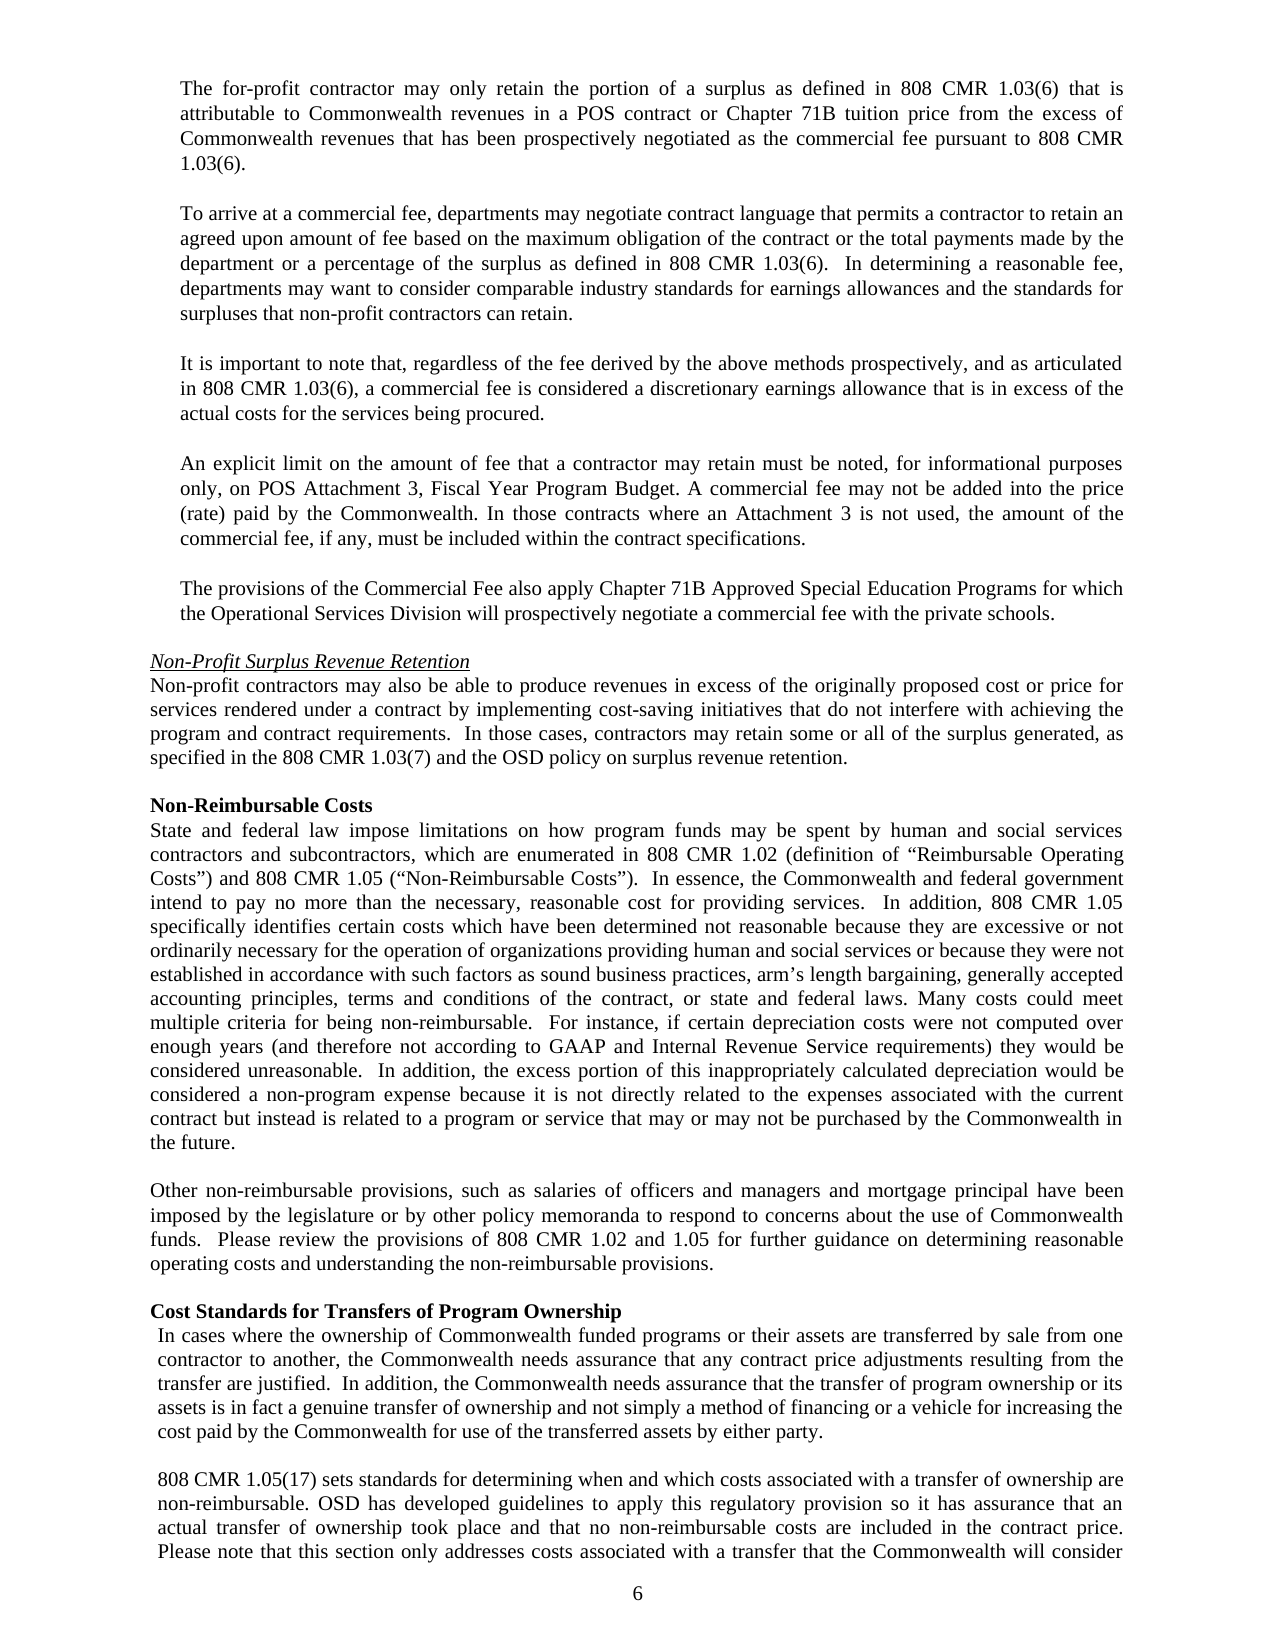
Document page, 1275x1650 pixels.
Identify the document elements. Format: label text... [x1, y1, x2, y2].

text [157, 1467, 1125, 1563]
text Non-Profit Surplus Revenue Retention [150, 649, 1125, 673]
text State and federal law impose limitations on how program funds may be spent by human and social services contractors and subcontractors, which are enumerated in 808 CMR 1.02 (definition of “Reimbursable Operating Costs”) and 808 CMR 1.05 (“Non-Reimbursable Costs”). In essence, the Commonwealth and federal government intend to pay no more than the necessary, reasonable cost for providing services. In addition, 808 CMR 1.05 specifically identifies certain costs which have been determined not reasonable because they are excessive or not ordinarily necessary for the operation of organizations providing human and social services or because they were not established in accordance with such factors as sound business practices, arm’s length bargaining, generally accepted accounting principles, terms and conditions of the contract, or state and federal laws. Many costs could meet multiple criteria for being non-reimbursable. For instance, if certain depreciation costs were not computed over enough years (and therefore not according to GAAP and Internal Revenue Service requirements) they would be considered unreasonable. In addition, the excess portion of this inappropriately calculated depreciation would be considered a non-program expense because it is not directly related to the expenses associated with the current contract but instead is related to a program or service that may or may not be purchased by the Commonwealth in the future. [150, 817, 1125, 1154]
text In cases where the ownership of Commonwealth funded programs or their assets are transferred by sale from one contractor to another, the Commonwealth needs assurance that any contract price adjustments resulting from the transfer are justified. In addition, the Commonwealth needs assurance that the transfer of program ownership or its assets is in fact a genuine transfer of ownership and not simply a method of financing or a vehicle for increasing the cost paid by the Commonwealth for use of the transferred assets by either party. [157, 1323, 1125, 1443]
text The provisions of the Commercial Fee also apply Chapter 71B Approved Special Education Programs for which the Operational Services Division will prospectively negotiate a commercial fee with the private schools. [180, 575, 1125, 625]
text Non-profit contractors may also be able to produce revenues in excess of the originally proposed cost or price for services rendered under a contract by implementing cost-saving initiatives that do not interfere with achieving the program and contract requirements. In those cases, contractors may retain some or all of the surplus generated, as specified in the 808 CMR 1.03(7) and the OSD policy on surplus revenue retention. [150, 673, 1125, 769]
text Other non-reimbursable provisions, such as salaries of officers and managers and mortgage principal have been imposed by the legislature or by other policy memoranda to respond to concerns about the use of Commonwealth funds. Please review the provisions of 808 CMR 1.02 and 1.05 for further guidance on determining reasonable operating costs and understanding the non-reimbursable provisions. [150, 1178, 1125, 1275]
text It is important to note that, regardless of the fee derived by the above methods prospectively, and as articulated in 808 CMR 1.03(6), a commercial fee is considered a discretionary earnings allowance that is in excess of the actual costs for the services being procured. [180, 350, 1125, 425]
subtitle Cost Standards for Transfers of Program Ownership [150, 1299, 1125, 1323]
text An explicit limit on the amount of fee that a contractor may retain must be noted, for informational purposes only, on POS Attachment 3, Fiscal Year Program Budget. A commercial fee may not be added into the price (rate) paid by the Commonwealth. In those contracts where an Attachment 3 is not used, the amount of the commercial fee, if any, must be included within the contract specifications. [180, 450, 1125, 550]
text To arrive at a commercial fee, departments may negotiate contract language that permits a contractor to retain an agreed upon amount of fee based on the maximum obligation of the contract or the total payments made by the department or a percentage of the surplus as defined in 808 CMR 1.03(6). In determining a reasonable fee, departments may want to consider comparable industry standards for earnings allowances and the standards for surpluses that non-profit contractors can retain. [180, 200, 1125, 325]
text The for-profit contractor may only retain the portion of a surplus as defined in 808 CMR 1.03(6) that is attributable to Commonwealth revenues in a POS contract or Chapter 71B tuition price from the excess of Commonwealth revenues that has been prospectively negotiated as the commercial fee pursuant to 808 CMR 1.03(6). [180, 75, 1125, 175]
subtitle Non-Reimbursable Costs [150, 793, 1125, 817]
